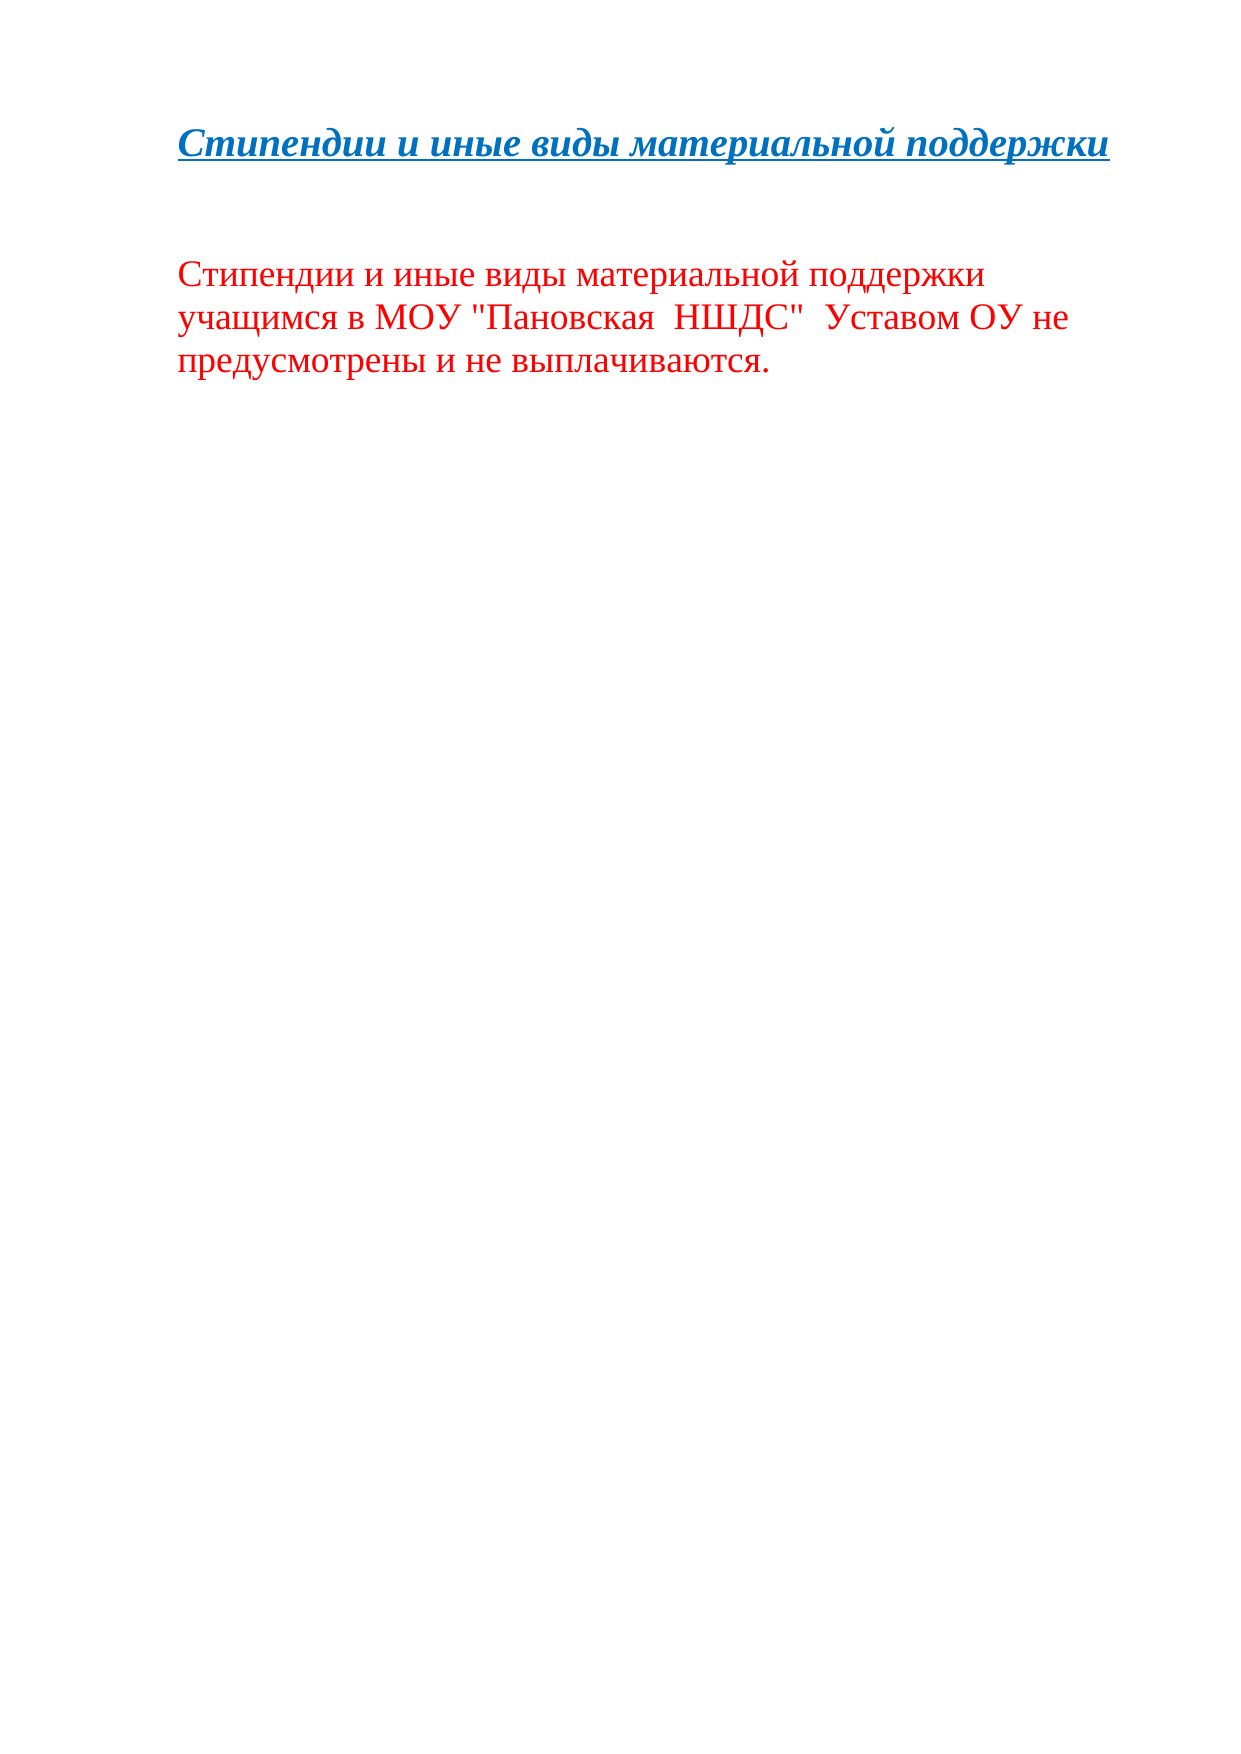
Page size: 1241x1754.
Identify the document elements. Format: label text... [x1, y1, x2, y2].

text Стипендии и иные виды материальной поддержки учащимся в МОУ "Пановская НШДС" Уставом ОУ не предусмотрены и не выплачиваются. [177, 252, 1152, 381]
text Стипендии и иные виды материальной поддержки [177, 118, 1152, 165]
